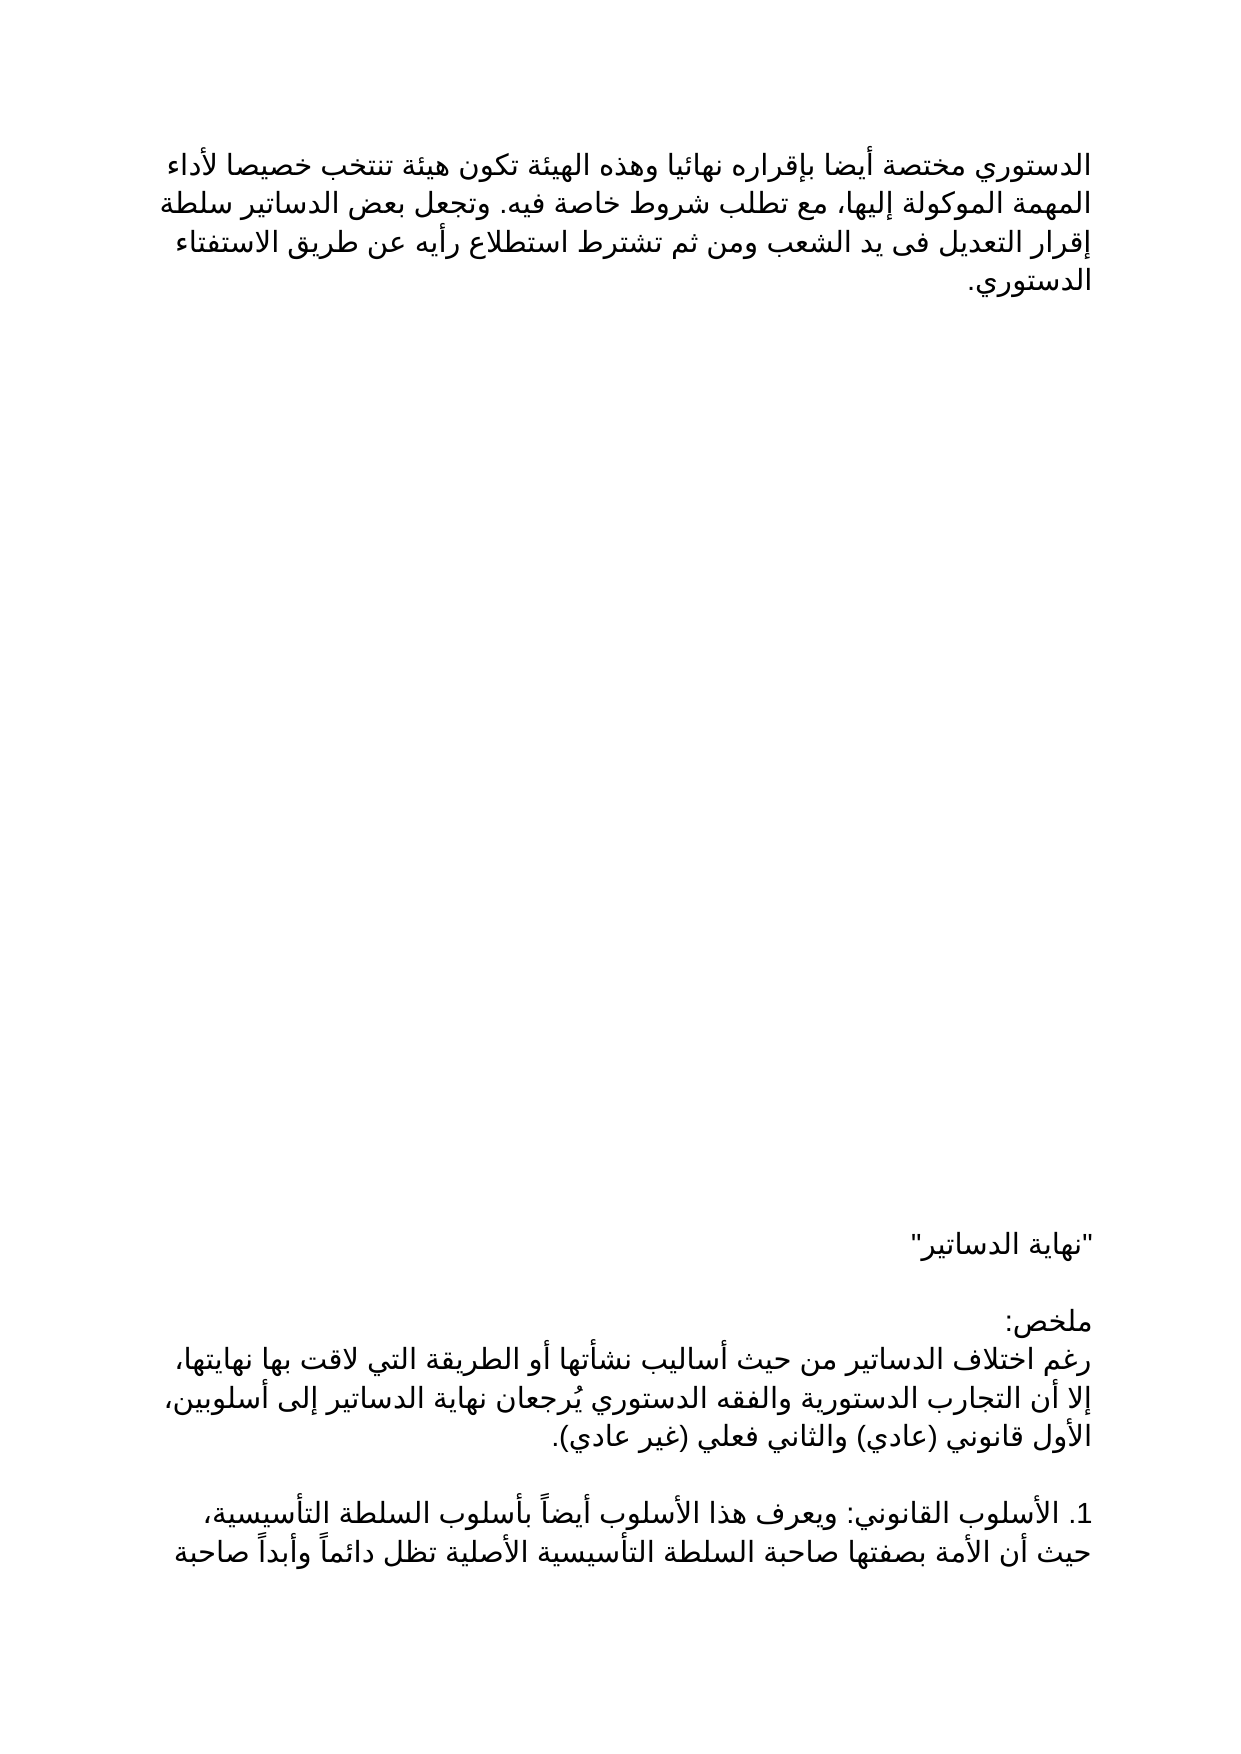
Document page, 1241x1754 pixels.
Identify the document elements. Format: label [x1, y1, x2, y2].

text [148, 148, 1093, 1569]
